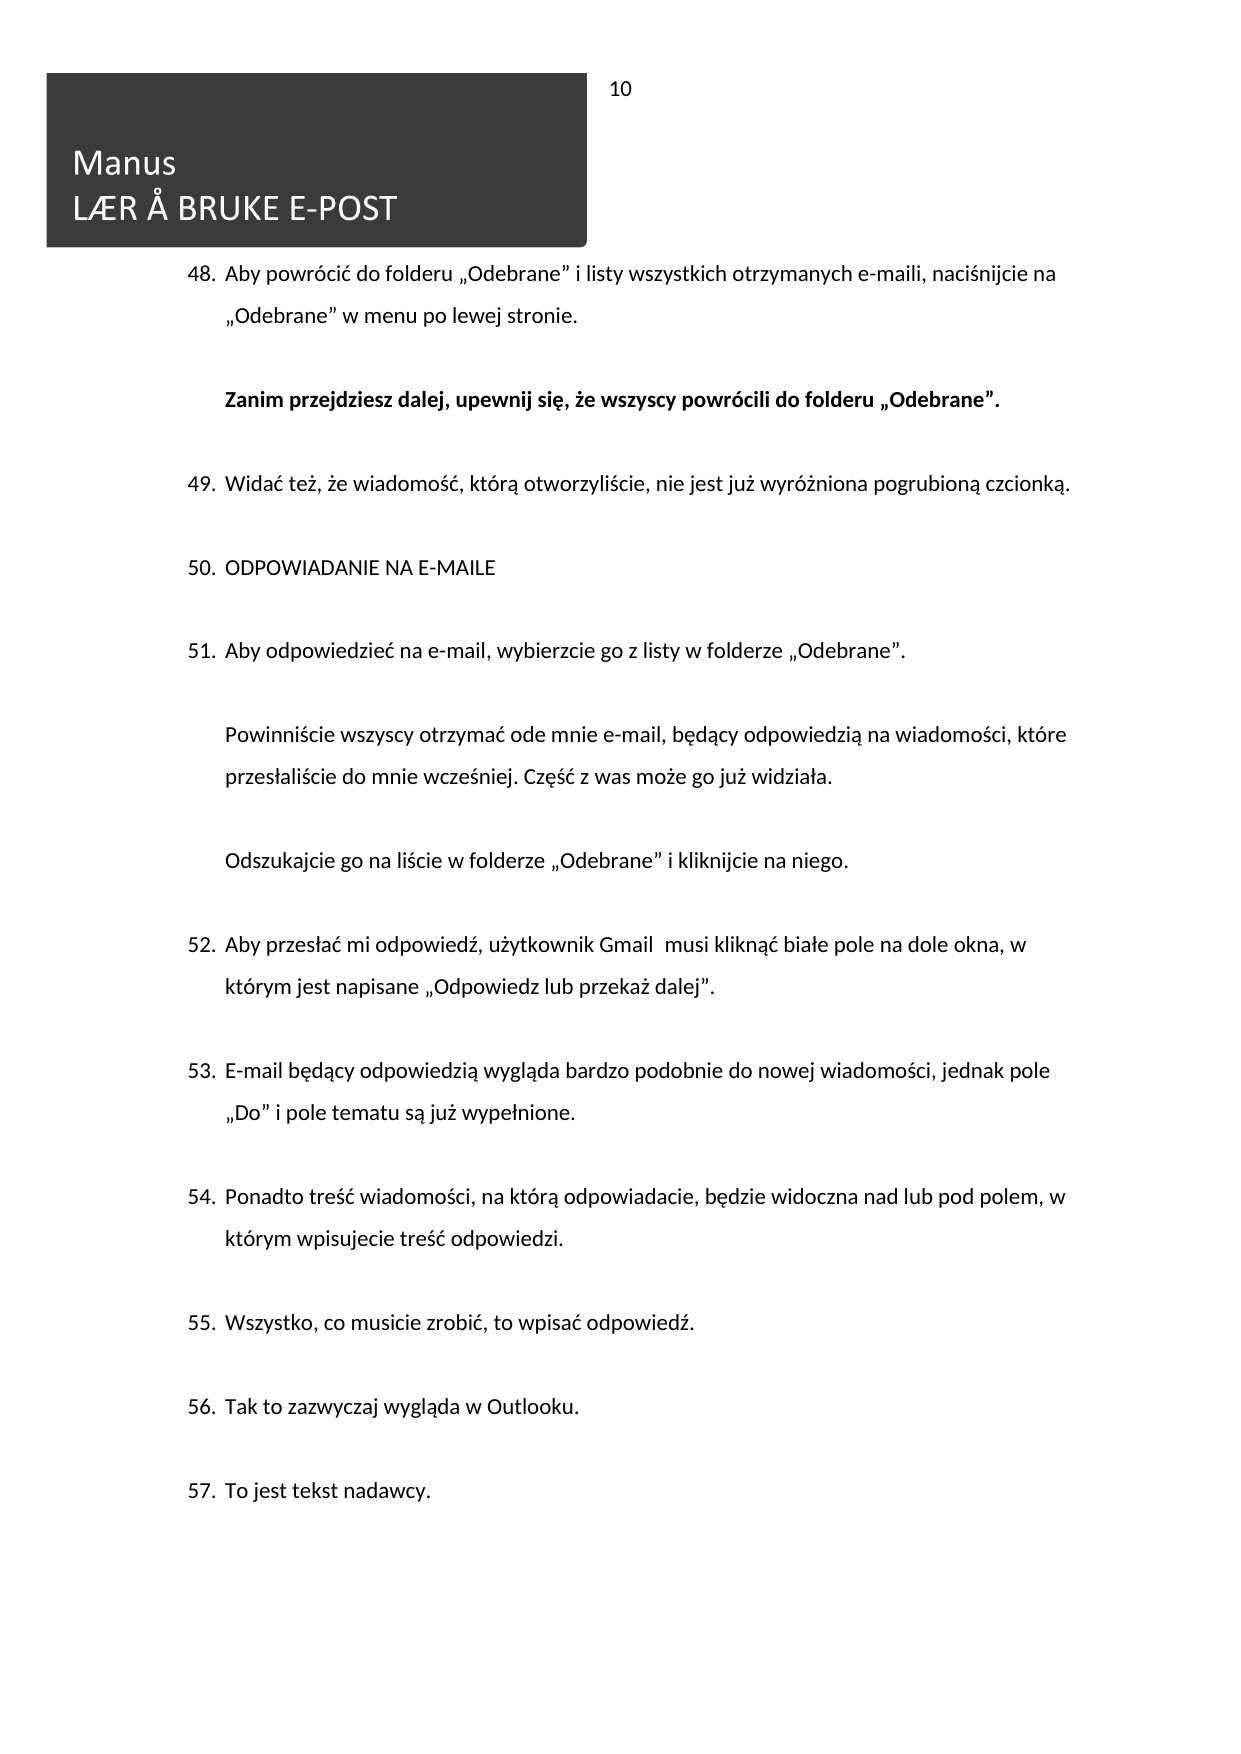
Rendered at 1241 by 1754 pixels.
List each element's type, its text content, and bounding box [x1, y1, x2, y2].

list Zanim przejdziesz dalej, upewnij się, że wszyscy powrócili do folderu „Odebrane”. [225, 343, 1090, 455]
picture [46, 73, 610, 259]
list Ponadto treść wiadomości, na którą odpowiadacie, będzie widoczna nad lub pod polem, w którym wpisujecie treść odpowiedzi. [187, 1182, 1090, 1294]
list Tak to zazwyczaj wygląda w Outlooku. [187, 1392, 1090, 1462]
list Odszukajcie go na liście w folderze „Odebrane” i kliknijcie na niego. [225, 804, 1090, 916]
list Aby przesłać mi odpowiedź, użytkownik Gmail musi kliknąć białe pole na dole okna, w którym jest napisane „Odpowiedz lub przekaż dalej”. [187, 930, 1090, 1042]
list Powinniście wszyscy otrzymać ode mnie e-mail, będący odpowiedzią na wiadomości, które przesłaliście do mnie wcześniej. Część z was może go już widziała. [225, 678, 1090, 791]
list ODPOWIADANIE NA E-MAILE [187, 553, 1090, 623]
list To jest tekst nadawcy. [187, 1476, 1090, 1546]
list Aby powrócić do folderu „Odebrane” i listy wszystkich otrzymanych e-maili, naciśnijcie na „Odebrane” w menu po lewej stronie. [187, 259, 1090, 329]
list E-mail będący odpowiedzią wygląda bardzo podobnie do nowej wiadomości, jednak pole „Do” i pole tematu są już wypełnione. [187, 1056, 1090, 1168]
list Aby odpowiedzieć na e-mail, wybierzcie go z listy w folderze „Odebrane”. [187, 637, 1090, 664]
list Wszystko, co musicie zrobić, to wpisać odpowiedź. [187, 1308, 1090, 1378]
list Widać też, że wiadomość, którą otworzyliście, nie jest już wyróżniona pogrubioną czcionką. [187, 469, 1090, 539]
